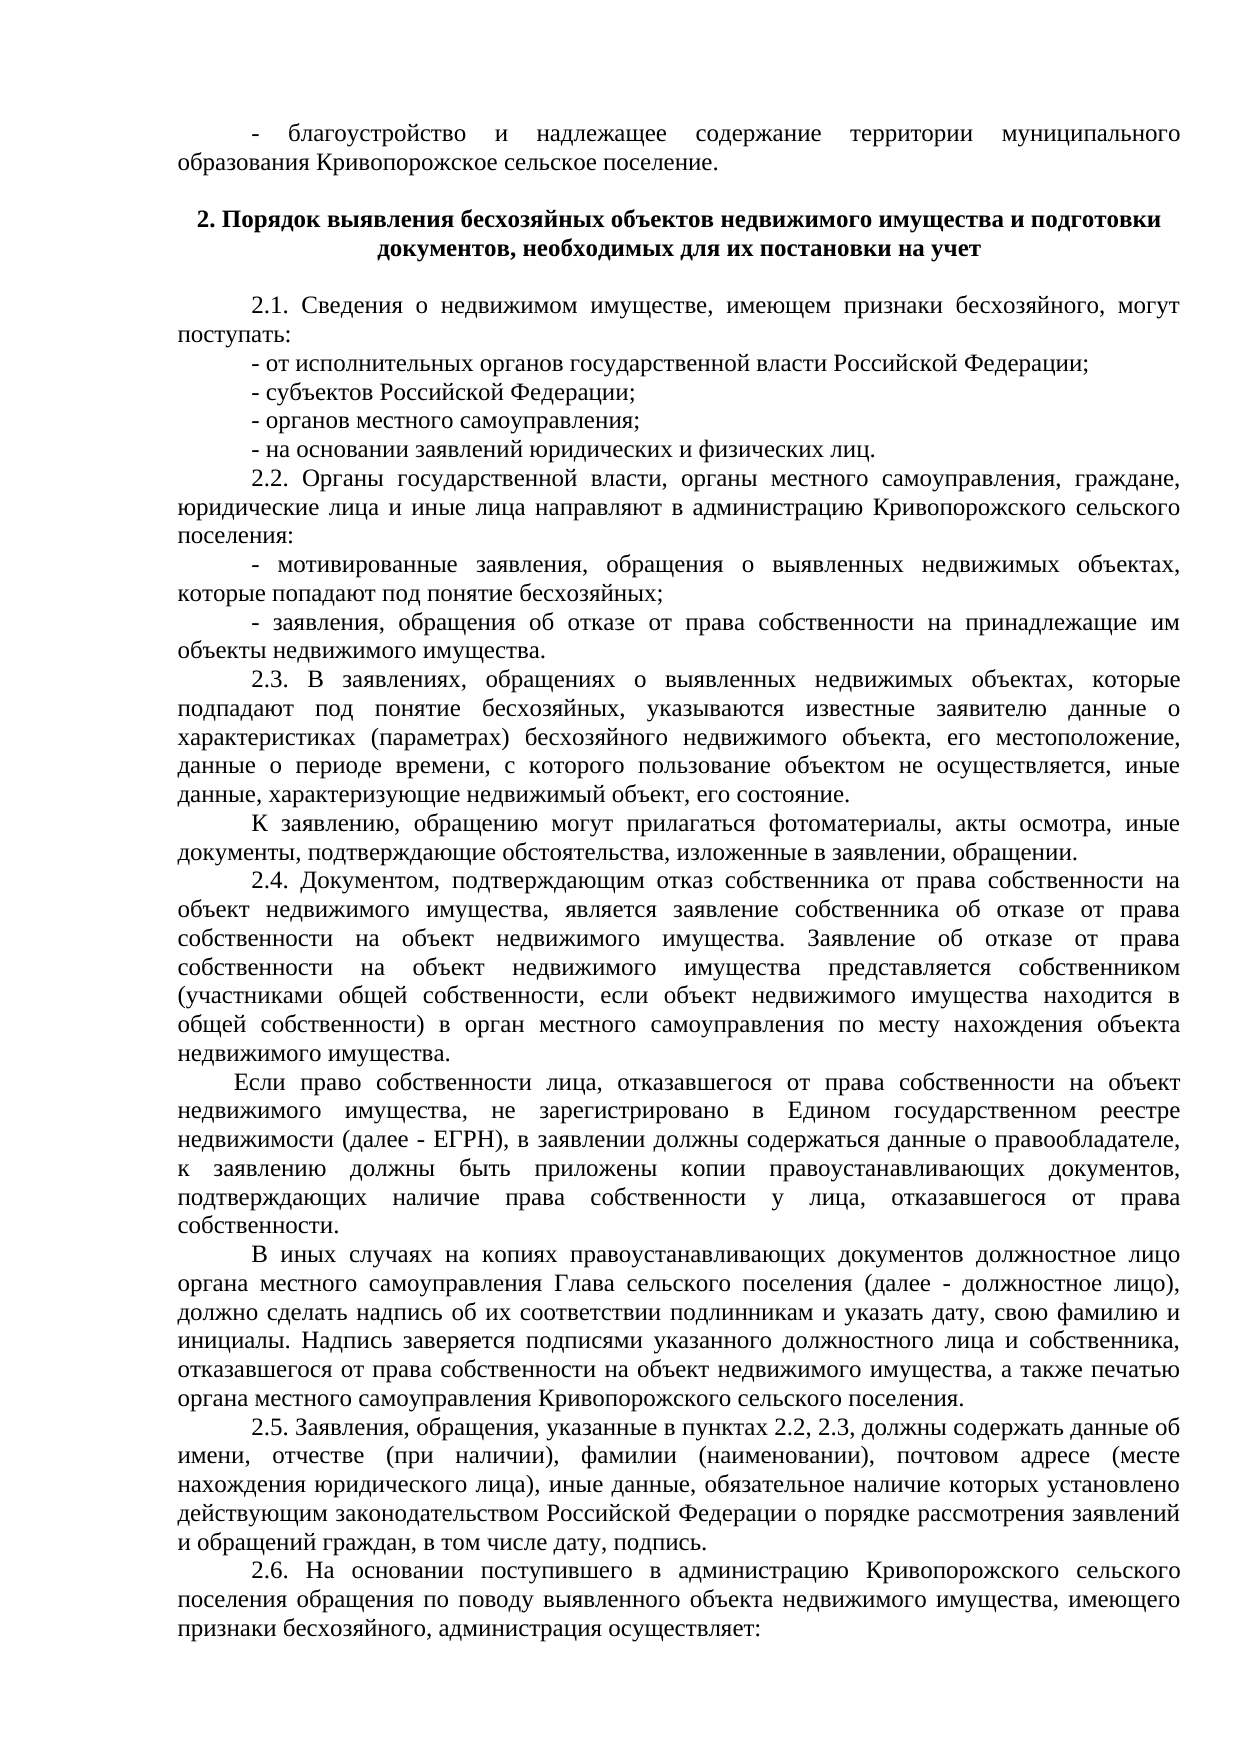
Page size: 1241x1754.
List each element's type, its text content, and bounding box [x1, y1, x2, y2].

text 2.2. Органы государственной власти, органы местного самоуправления, граждане, юридические лица и иные лица направляют в администрацию Кривопорожского сельского поселения: [177, 463, 1181, 549]
text - на основании заявлений юридических и физических лиц. [177, 434, 1181, 463]
text - от исполнительных органов государственной власти Российской Федерации; [177, 348, 1181, 377]
text 2.4. Документом, подтверждающим отказ собственника от права собственности на объект недвижимого имущества, является заявление собственника об отказе от права собственности на объект недвижимого имущества. Заявление об отказе от права собственности на объект недвижимого имущества представляется собственником (участниками общей собственности, если объект недвижимого имущества находится в общей собственности) в орган местного самоуправления по месту нахождения объекта недвижимого имущества. [177, 866, 1181, 1067]
text - субъектов Российской Федерации; [177, 377, 1181, 406]
text 2.6. На основании поступившего в администрацию Кривопорожского сельского поселения обращения по поводу выявленного объекта недвижимого имущества, имеющего признаки бесхозяйного, администрация осуществляет: [177, 1556, 1181, 1642]
text В иных случаях на копиях правоустанавливающих документов должностное лицо органа местного самоуправления Глава сельского поселения (далее - должностное лицо), должно сделать надпись об их соответствии подлинникам и указать дату, свою фамилию и инициалы. Надпись заверяется подписями указанного должностного лица и собственника, отказавшегося от права собственности на объект недвижимого имущества, а также печатью органа местного самоуправления Кривопорожского сельского поселения. [177, 1239, 1181, 1412]
text - заявления, обращения об отказе от права собственности на принадлежащие им объекты недвижимого имущества. [177, 607, 1181, 664]
text 2.3. В заявлениях, обращениях о выявленных недвижимых объектах, которые подпадают под понятие бесхозяйных, указываются известные заявителю данные о характеристиках (параметрах) бесхозяйного недвижимого объекта, его местоположение, данные о периоде времени, с которого пользование объектом не осуществляется, иные данные, характеризующие недвижимый объект, его состояние. [177, 664, 1181, 808]
text К заявлению, обращению могут прилагаться фотоматериалы, акты осмотра, иные документы, подтверждающие обстоятельства, изложенные в заявлении, обращении. [177, 808, 1181, 866]
text 2. Порядок выявления бесхозяйных объектов недвижимого имущества и подготовки документов, необходимых для их постановки на учет [177, 204, 1181, 262]
text - благоустройство и надлежащее содержание территории муниципального образования Кривопорожское сельское поселение. [177, 118, 1181, 176]
text 2.1. Сведения о недвижимом имуществе, имеющем признаки бесхозяйного, могут поступать: [177, 291, 1181, 348]
text - мотивированные заявления, обращения о выявленных недвижимых объектах, которые попадают под понятие бесхозяйных; [177, 549, 1181, 607]
text 2.5. Заявления, обращения, указанные в пунктах 2.2, 2.3, должны содержать данные об имени, отчестве (при наличии), фамилии (наименовании), почтовом адресе (месте нахождения юридического лица), иные данные, обязательное наличие которых установлено действующим законодательством Российской Федерации о порядке рассмотрения заявлений и обращений граждан, в том числе дату, подпись. [177, 1412, 1181, 1556]
text - органов местного самоуправления; [177, 406, 1181, 434]
text Если право собственности лица, отказавшегося от права собственности на объект недвижимого имущества, не зарегистрировано в Едином государственном реестре недвижимости (далее - ЕГРН), в заявлении должны содержаться данные о правообладателе, к заявлению должны быть приложены копии правоустанавливающих документов, подтверждающих наличие права собственности у лица, отказавшегося от права собственности. [177, 1067, 1181, 1239]
